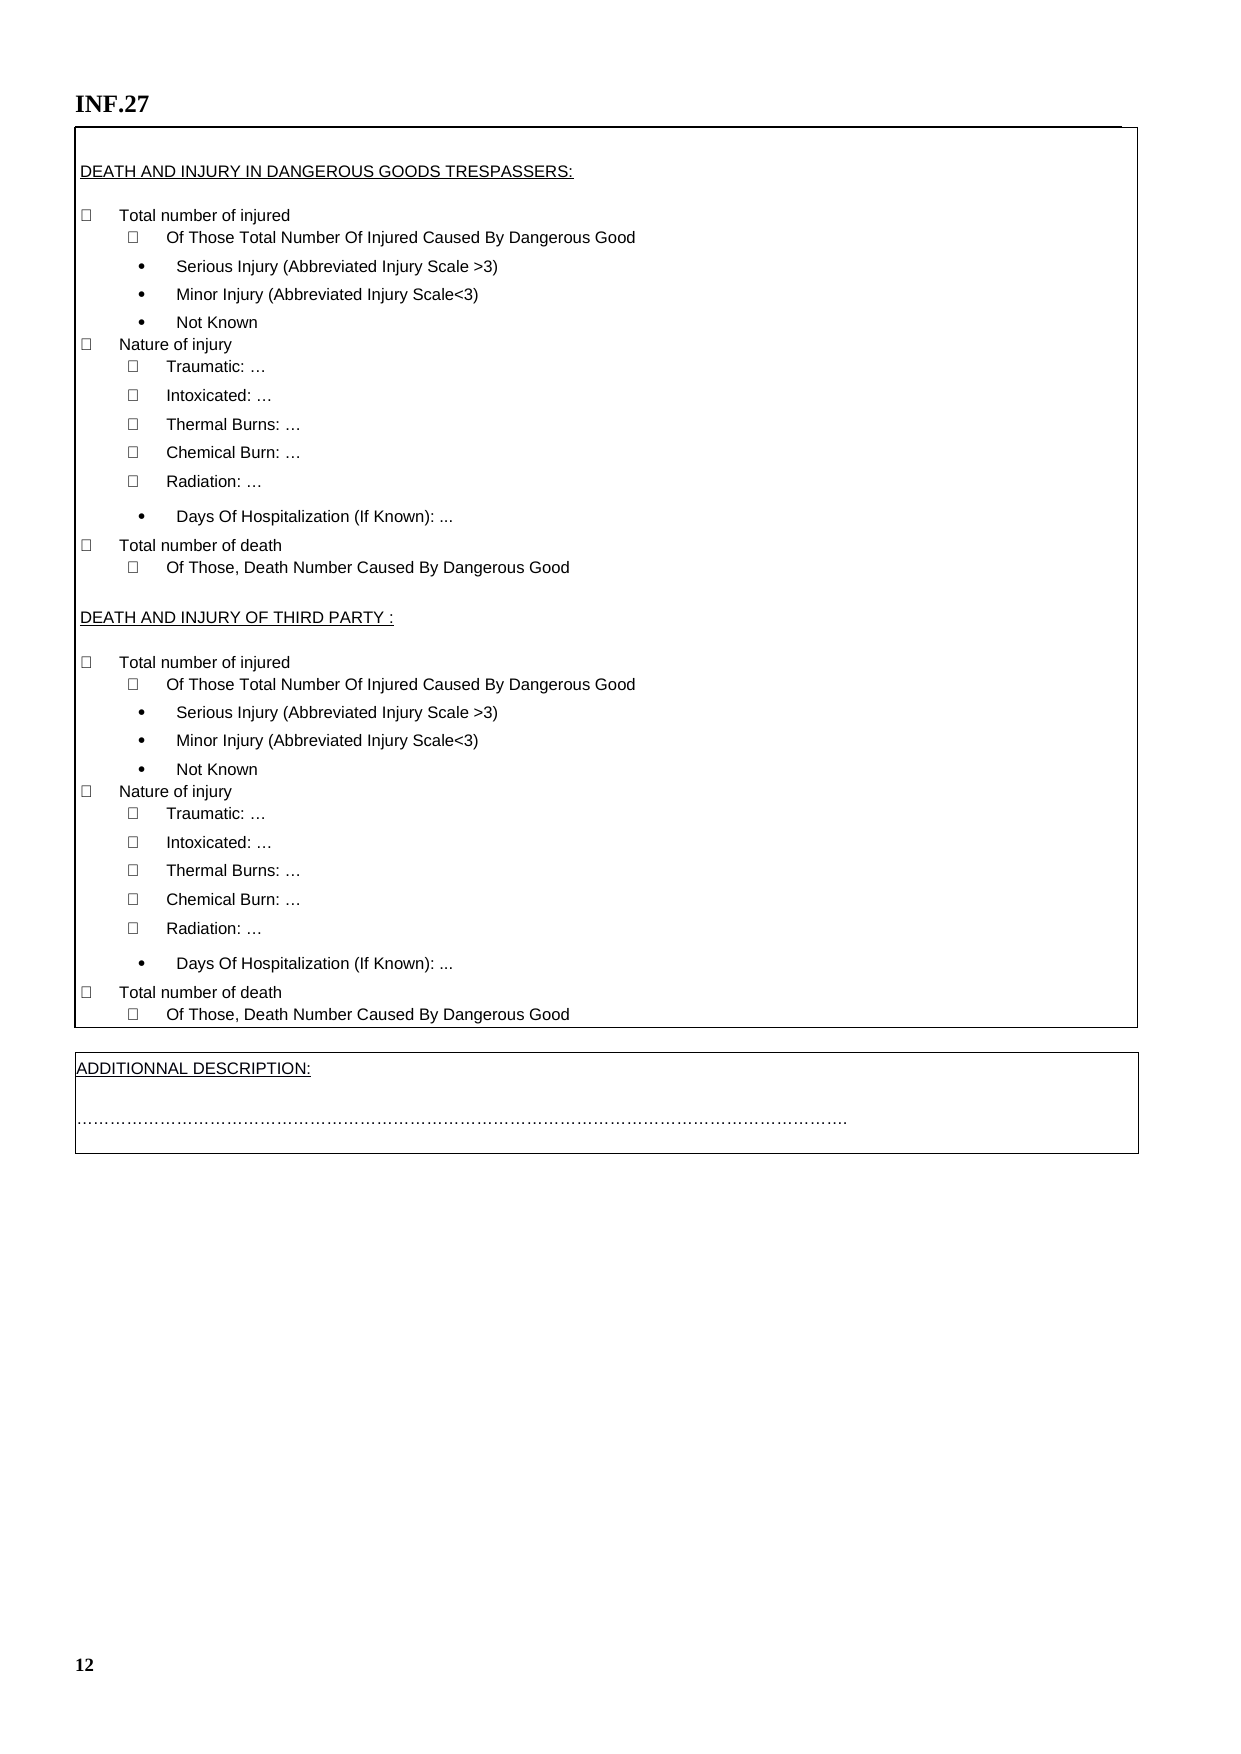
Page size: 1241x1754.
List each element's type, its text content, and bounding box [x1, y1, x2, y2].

table_cell DEATH AND INJURY IN DANGEROUS GOODS TRESPASSERS: Total number of injured Of Those Total Number Of Injured Caused By Dangerous Good Serious Injury (Abbreviated Injury Scale >3) Minor Injury (Abbreviated Injury Scale<3) Not Known Nature of injury Traumatic: … Intoxicated: … Thermal Burns: … Chemical Burn: … Radiation: … Days Of Hospitalization (If Known): ... Total number of death Of Those, Death Number Caused By Dangerous Good DEATH AND INJURY OF THIRD PARTY : Total number of injured Of Those Total Number Of Injured Caused By Dangerous Good Serious Injury (Abbreviated Injury Scale >3) Minor Injury (Abbreviated Injury Scale<3) Not Known Nature of injury Traumatic: … Intoxicated: … Thermal Burns: … Chemical Burn: … Radiation: … Days Of Hospitalization (If Known): ... Total number of death Of Those, Death Number Caused By Dangerous Good [76, 155, 1137, 1027]
table_header ADDITIONNAL DESCRIPTION: …………………………………………………………………………………………………………………………. [76, 1053, 1138, 1153]
table_header [76, 128, 1137, 155]
